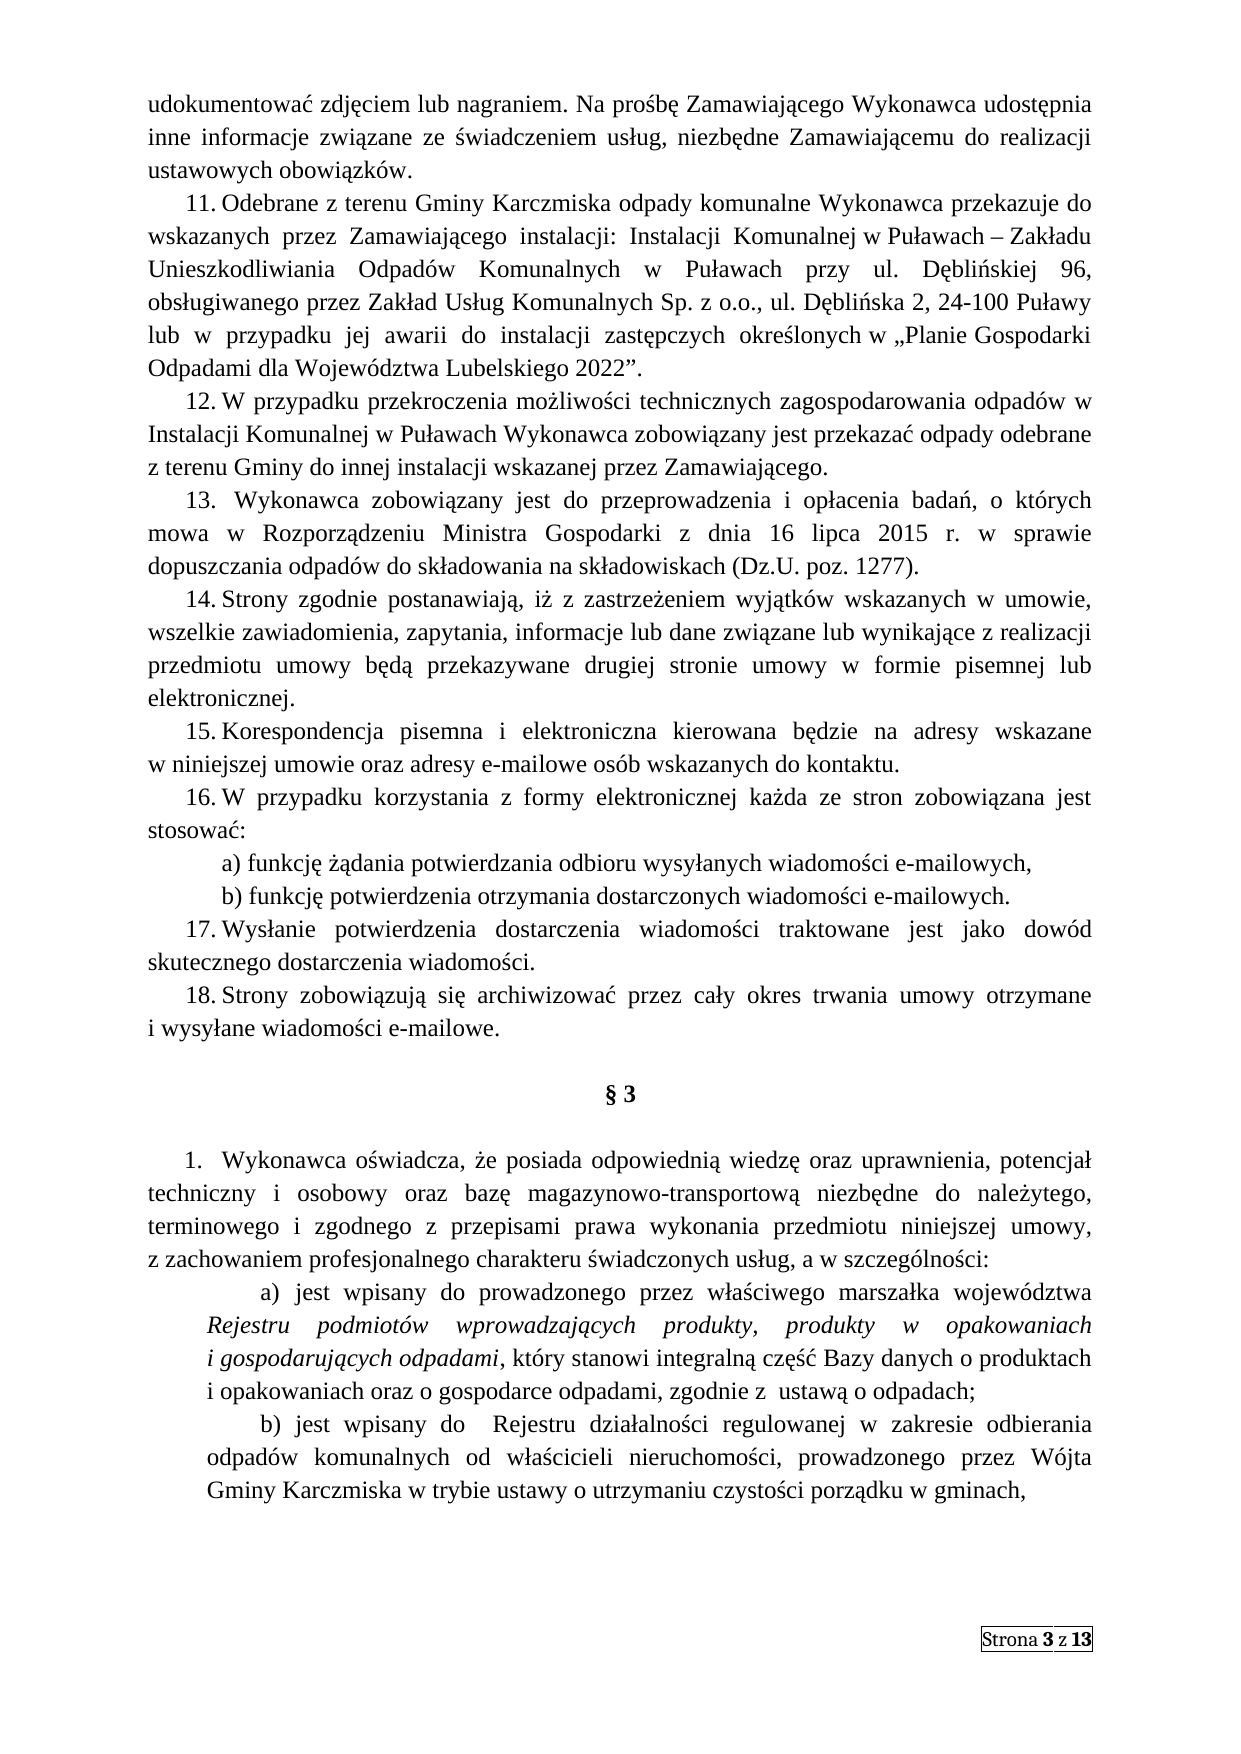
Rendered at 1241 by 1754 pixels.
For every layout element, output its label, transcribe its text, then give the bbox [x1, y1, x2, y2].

text § 3 [148, 1079, 1093, 1108]
list Korespondencja pisemna i elektroniczna kierowana będzie na adresy wskazane w niniejszej umowie oraz adresy e-mailowe osób wskazanych do kontaktu. [148, 716, 1093, 778]
list jest wpisany do prowadzonego przez właściwego marszałka województwa Rejestru podmiotów wprowadzających produkty, produkty w opakowaniach i gospodarujących odpadami, który stanowi integralną część Bazy danych o produktach i opakowaniach oraz o gospodarce odpadami, zgodnie z ustawą o odpadach; [207, 1277, 1093, 1405]
list Wykonawca oświadcza, że posiada odpowiednią wiedzę oraz uprawnienia, potencjał techniczny i osobowy oraz bazę magazynowo-transportową niezbędne do należytego, terminowego i zgodnego z przepisami prawa wykonania przedmiotu niniejszej umowy, z zachowaniem profesjonalnego charakteru świadczonych usług, a w szczególności: [148, 1145, 1093, 1273]
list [148, 89, 1093, 183]
list W przypadku korzystania z formy elektronicznej każda ze stron zobowiązana jest stosować: a) funkcję żądania potwierdzania odbioru wysyłanych wiadomości e-mailowych, [148, 782, 1093, 877]
list Wykonawca zobowiązany jest do przeprowadzenia i opłacenia badań, o których mowa w Rozporządzeniu Ministra Gospodarki z dnia 16 lipca 2015 r. w sprawie dopuszczania odpadów do składowania na składowiskach (Dz.U. poz. 1277). [148, 485, 1093, 580]
list jest wpisany do Rejestru działalności regulowanej w zakresie odbierania odpadów komunalnych od właścicieli nieruchomości, prowadzonego przez Wójta Gminy Karczmiska w trybie ustawy o utrzymaniu czystości porządku w gminach, [207, 1409, 1093, 1504]
list b) funkcję potwierdzenia otrzymania dostarczonych wiadomości e-mailowych. [185, 881, 1093, 910]
list Wysłanie potwierdzenia dostarczenia wiadomości traktowane jest jako dowód skutecznego dostarczenia wiadomości. [148, 914, 1093, 976]
list Strony zobowiązują się archiwizować przez cały okres trwania umowy otrzymane i wysyłane wiadomości e-mailowe. [148, 980, 1093, 1042]
list Strony zgodnie postanawiają, iż z zastrzeżeniem wyjątków wskazanych w umowie, wszelkie zawiadomienia, zapytania, informacje lub dane związane lub wynikające z realizacji przedmiotu umowy będą przekazywane drugiej stronie umowy w formie pisemnej lub elektronicznej. [148, 584, 1093, 712]
list W przypadku przekroczenia możliwości technicznych zagospodarowania odpadów w Instalacji Komunalnej w Puławach Wykonawca zobowiązany jest przekazać odpady odebrane z terenu Gminy do innej instalacji wskazanej przez Zamawiającego. [148, 386, 1093, 481]
list Odebrane z terenu Gminy Karczmiska odpady komunalne Wykonawca przekazuje do wskazanych przez Zamawiającego instalacji: Instalacji Komunalnej w Puławach – Zakładu Unieszkodliwiania Odpadów Komunalnych w Puławach przy ul. Dęblińskiej 96, obsługiwanego przez Zakład Usług Komunalnych Sp. z o.o., ul. Dęblińska 2, 24-100 Puławy lub w przypadku jej awarii do instalacji zastępczych określonych w „Planie Gospodarki Odpadami dla Województwa Lubelskiego 2022”. [148, 188, 1093, 382]
